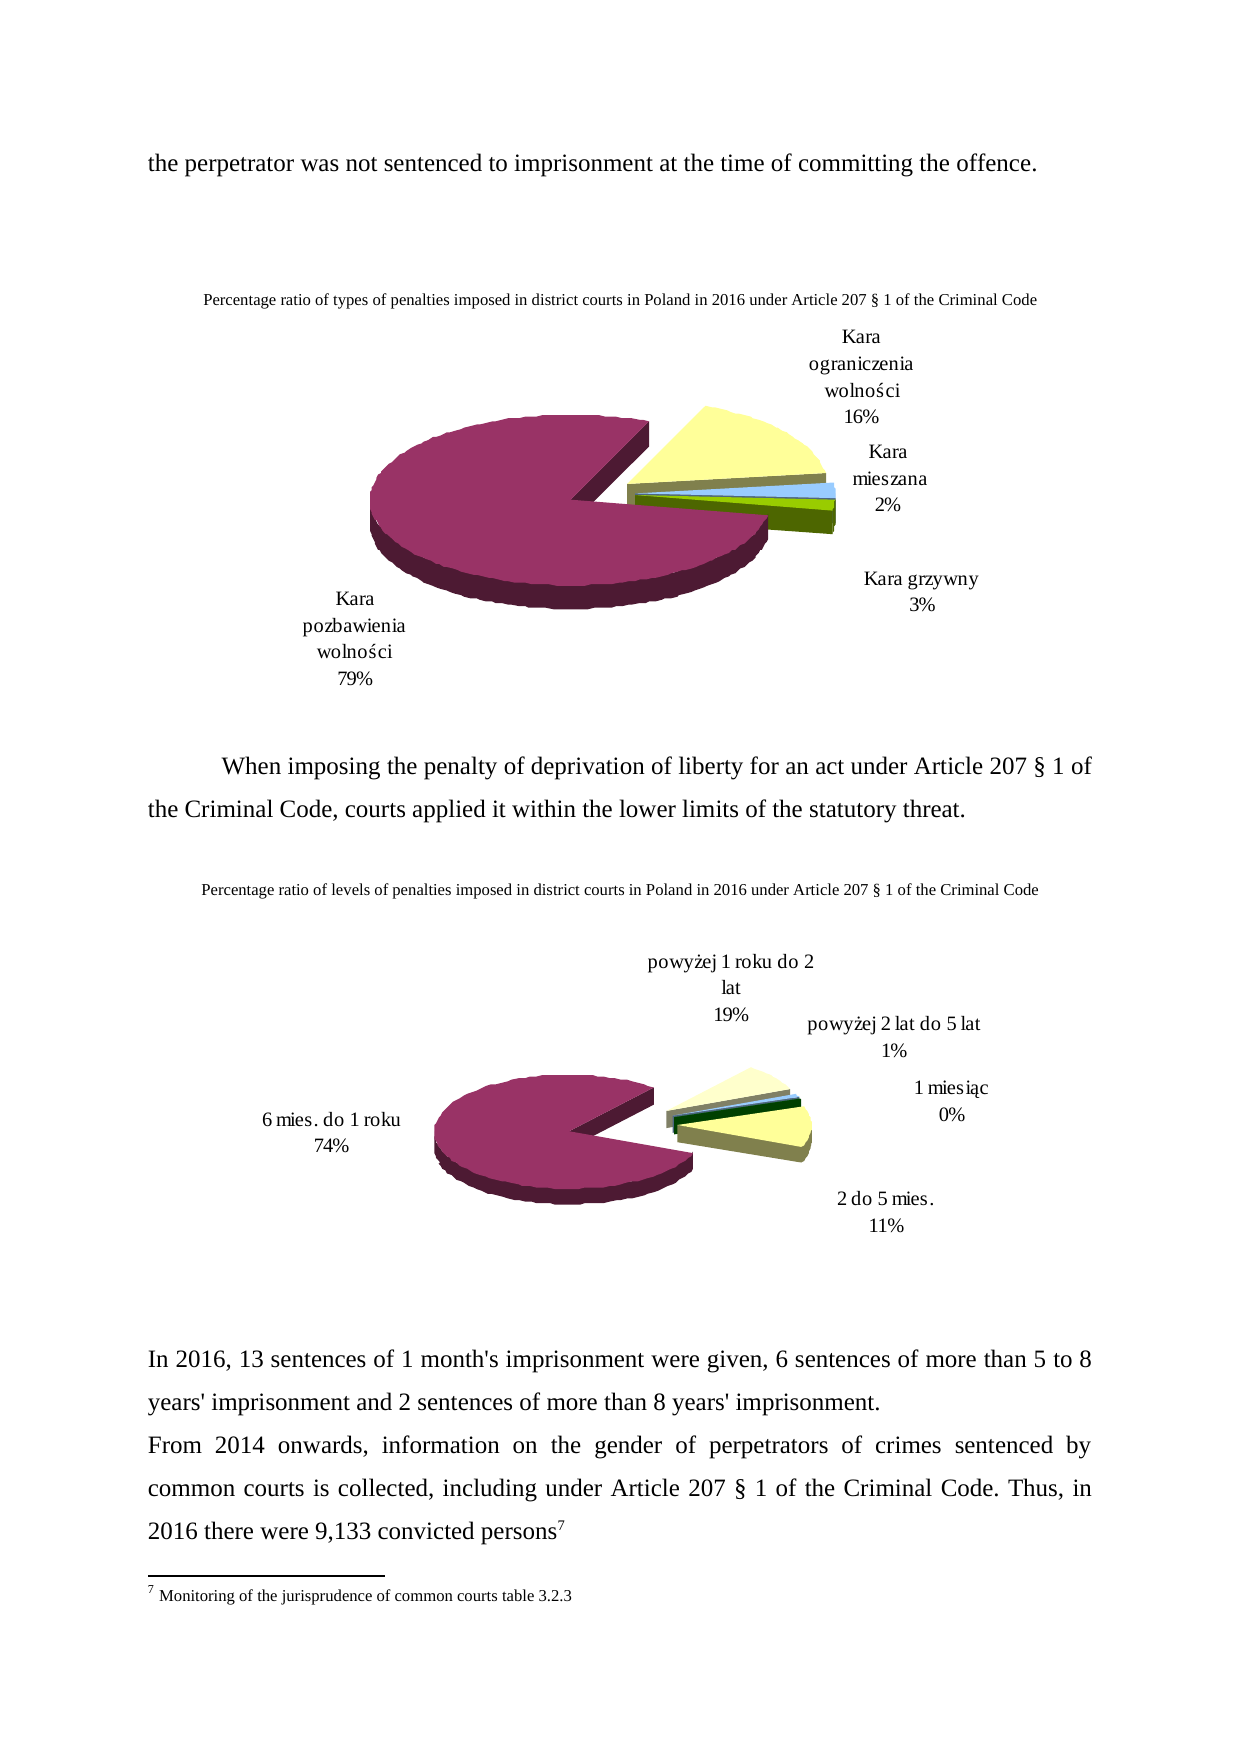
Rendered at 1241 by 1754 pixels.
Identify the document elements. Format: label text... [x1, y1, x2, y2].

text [148, 148, 1093, 176]
text Percentage ratio of levels of penalties imposed in district courts in Poland in 2016 under Article 207 § 1 of the Criminal Code [148, 880, 1093, 899]
text Percentage ratio of types of penalties imposed in district courts in Poland in 2016 under Article 207 § 1 of the Criminal Code [148, 289, 1093, 309]
text When imposing the penalty of deprivation of liberty for an act under Article 207 § 1 of the Criminal Code, courts applied it within the lower limits of the statutory threat. [148, 751, 1093, 823]
text In 2016, 13 sentences of 1 month's imprisonment were given, 6 sentences of more than 5 to 8 years' imprisonment and 2 sentences of more than 8 years' imprisonment. [148, 1344, 1093, 1416]
text From 2014 onwards, information on the gender of perpetrators of crimes sentenced by common courts is collected, including under Article 207 § 1 of the Criminal Code. Thus, in 2016 there were 9,133 convicted persons [148, 1430, 1093, 1545]
